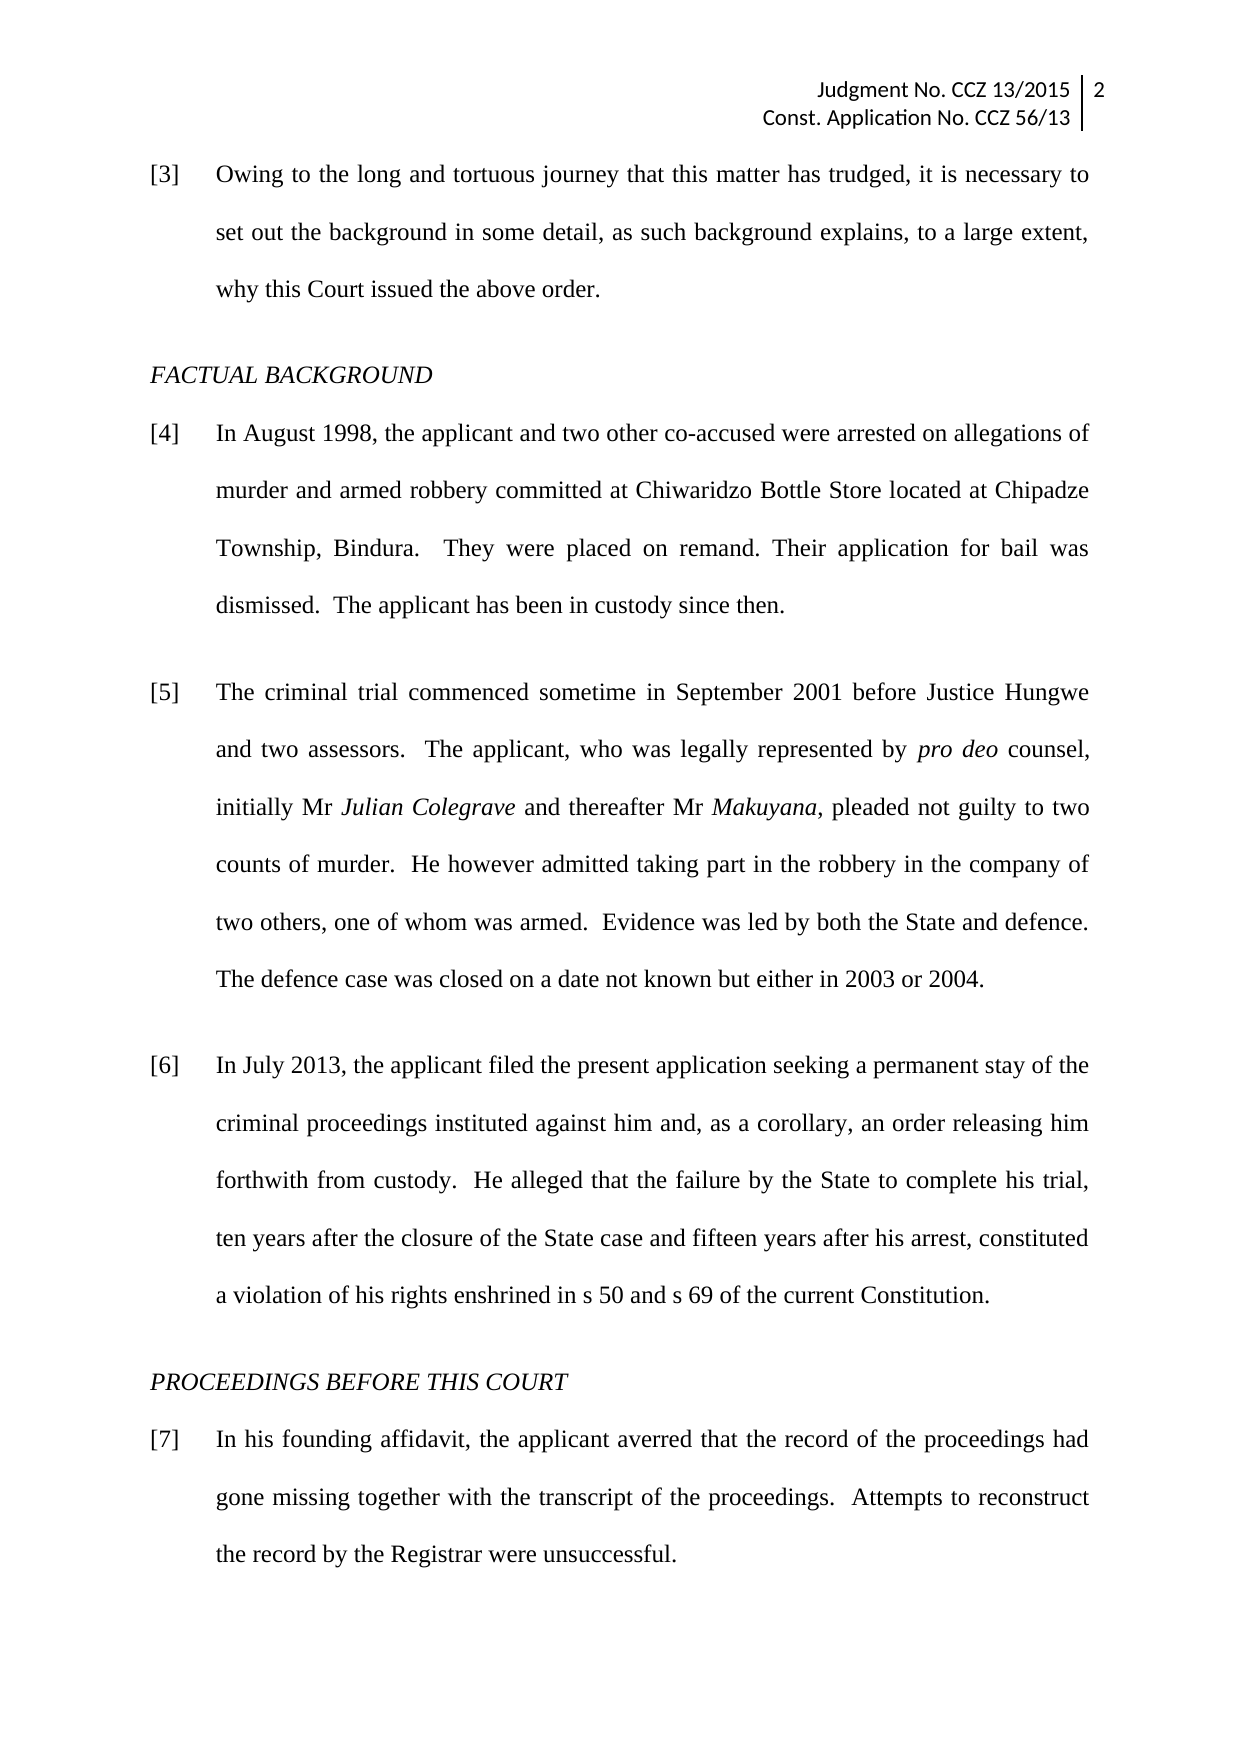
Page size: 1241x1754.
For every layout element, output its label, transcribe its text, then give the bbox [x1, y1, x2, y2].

text [5] The criminal trial commenced sometime in September 2001 before Justice Hungwe and two assessors. The applicant, who was legally represented by pro deo counsel, initially Mr Julian Colegrave and thereafter Mr Makuyana, pleaded not guilty to two counts of murder. He however admitted taking part in the robbery in the company of two others, one of whom was armed. Evidence was led by both the State and defence. The defence case was closed on a date not known but either in 2003 or 2004. [150, 677, 1090, 993]
text [6] In July 2013, the applicant filed the present application seeking a permanent stay of the criminal proceedings instituted against him and, as a corollary, an order releasing him forthwith from custody. He alleged that the failure by the State to complete his trial, ten years after the closure of the State case and fifteen years after his arrest, constituted a violation of his rights enshrined in s 50 and s 69 of the current Constitution. [150, 1050, 1090, 1309]
text PROCEEDINGS BEFORE THIS COURT [150, 1367, 1090, 1395]
text [3] Owing to the long and tortuous journey that this matter has trudged, it is necessary to set out the background in some detail, as such background explains, to a large extent, why this Court issued the above order. [150, 159, 1090, 303]
text [4] In August 1998, the applicant and two other co-accused were arrested on allegations of murder and armed robbery committed at Chiwaridzo Bottle Store located at Chipadze Township, Bindura. They were placed on remand. Their application for bail was dismissed. The applicant has been in custody since then. [150, 418, 1090, 619]
text [7] In his founding affidavit, the applicant averred that the record of the proceedings had gone missing together with the transcript of the proceedings. Attempts to reconstruct the record by the Registrar were unsuccessful. [150, 1424, 1090, 1568]
text FACTUAL BACKGROUND [150, 360, 1090, 389]
